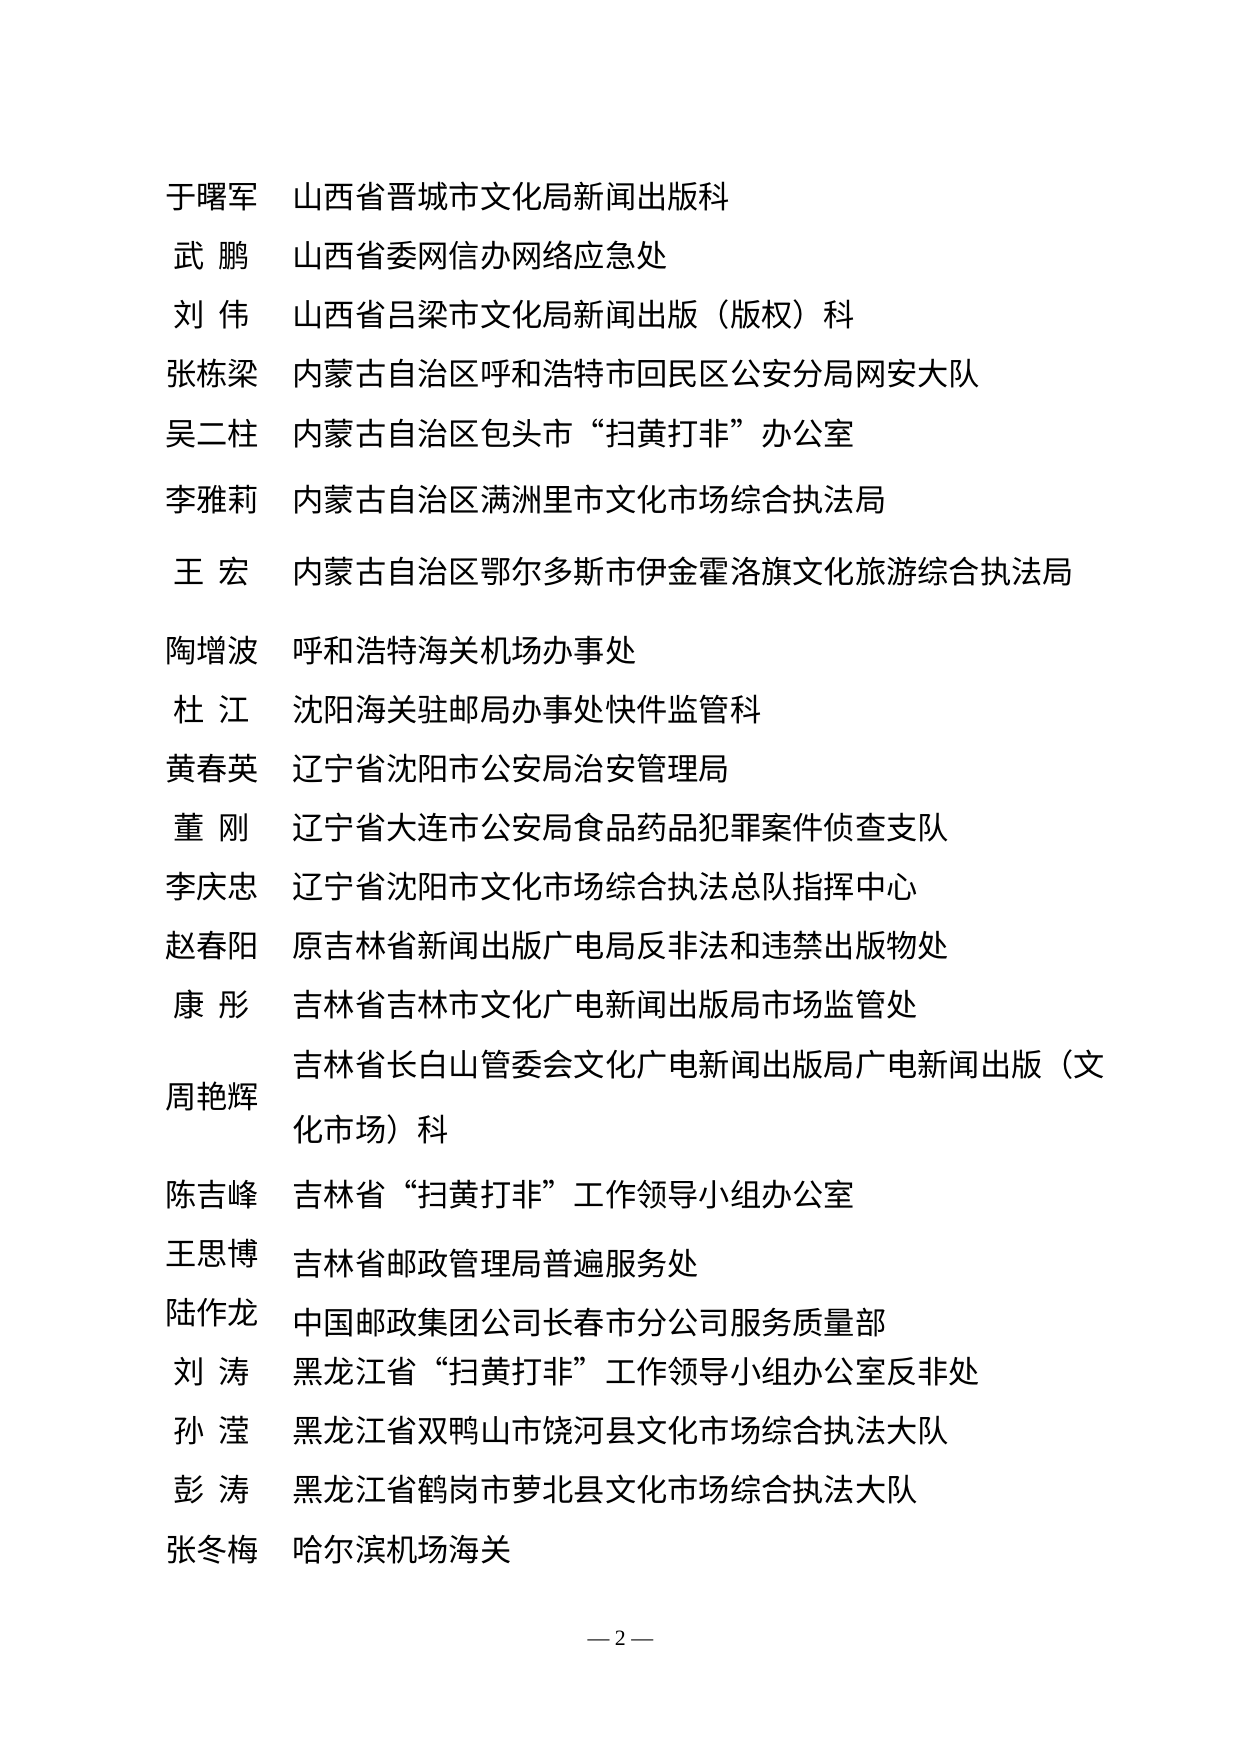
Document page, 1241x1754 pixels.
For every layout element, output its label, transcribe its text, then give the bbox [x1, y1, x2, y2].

table_cell 辽宁省大连市公安局食品药品犯罪案件侦查支队 [281, 793, 1129, 852]
table_cell 黑龙江省鹤岗市萝北县文化市场综合执法大队 [281, 1456, 1129, 1515]
table_cell 山西省吕梁市文化局新闻出版（版权）科 [281, 280, 1129, 339]
table_cell 中国邮政集团公司长春市分公司服务质量部 [281, 1279, 1129, 1338]
table_cell 李庆忠 [143, 852, 281, 911]
table_cell 山西省晋城市文化局新闻出版科 [281, 162, 1129, 221]
table_cell 周艳辉 [143, 1030, 281, 1160]
table_cell 刘 涛 [143, 1338, 281, 1397]
table_cell 王 宏 [143, 524, 281, 616]
table_cell 黄春英 [143, 734, 281, 793]
table_cell 哈尔滨机场海关 [281, 1515, 1129, 1574]
table_cell 武 鹏 [143, 221, 281, 280]
table_cell 呼和浩特海关机场办事处 [281, 616, 1129, 675]
table_cell 李雅莉 [143, 465, 281, 524]
table_cell 辽宁省沈阳市文化市场综合执法总队指挥中心 [281, 852, 1129, 911]
table_cell 于曙军 [143, 162, 281, 221]
table_cell 张栋梁 [143, 339, 281, 398]
table_cell 吴二柱 [143, 398, 281, 465]
table_cell 刘 伟 [143, 280, 281, 339]
table_cell 黑龙江省双鸭山市饶河县文化市场综合执法大队 [281, 1397, 1129, 1456]
table_cell 吉林省长白山管委会文化广电新闻出版局广电新闻出版（文化市场）科 [281, 1030, 1129, 1160]
table_cell 内蒙古自治区呼和浩特市回民区公安分局网安大队 [281, 339, 1129, 398]
table_cell 康 彤 [143, 970, 281, 1029]
table_cell 陶增波 [143, 616, 281, 675]
table_cell 内蒙古自治区鄂尔多斯市伊金霍洛旗文化旅游综合执法局 [281, 524, 1129, 616]
table_cell 董 刚 [143, 793, 281, 852]
table_cell 吉林省吉林市文化广电新闻出版局市场监管处 [281, 970, 1129, 1029]
table_cell 彭 涛 [143, 1456, 281, 1515]
table_cell 内蒙古自治区满洲里市文化市场综合执法局 [281, 465, 1129, 524]
table_cell 张冬梅 [143, 1515, 281, 1574]
table_cell 吉林省邮政管理局普遍服务处 [281, 1220, 1129, 1278]
table_cell 山西省委网信办网络应急处 [281, 221, 1129, 280]
table_cell 沈阳海关驻邮局办事处快件监管科 [281, 675, 1129, 734]
table_cell 黑龙江省“扫黄打非”工作领导小组办公室反非处 [281, 1338, 1129, 1397]
table_cell 陈吉峰 [143, 1160, 281, 1219]
table_cell 赵春阳 [143, 911, 281, 970]
table_cell 陆作龙 [143, 1279, 281, 1338]
table_cell 杜 江 [143, 675, 281, 734]
table_cell 内蒙古自治区包头市“扫黄打非”办公室 [281, 398, 1129, 465]
table_cell 王思博 [143, 1220, 281, 1278]
table_cell 辽宁省沈阳市公安局治安管理局 [281, 734, 1129, 793]
table_cell 原吉林省新闻出版广电局反非法和违禁出版物处 [281, 911, 1129, 970]
table_cell 吉林省“扫黄打非”工作领导小组办公室 [281, 1160, 1129, 1219]
table_cell 孙 滢 [143, 1397, 281, 1456]
